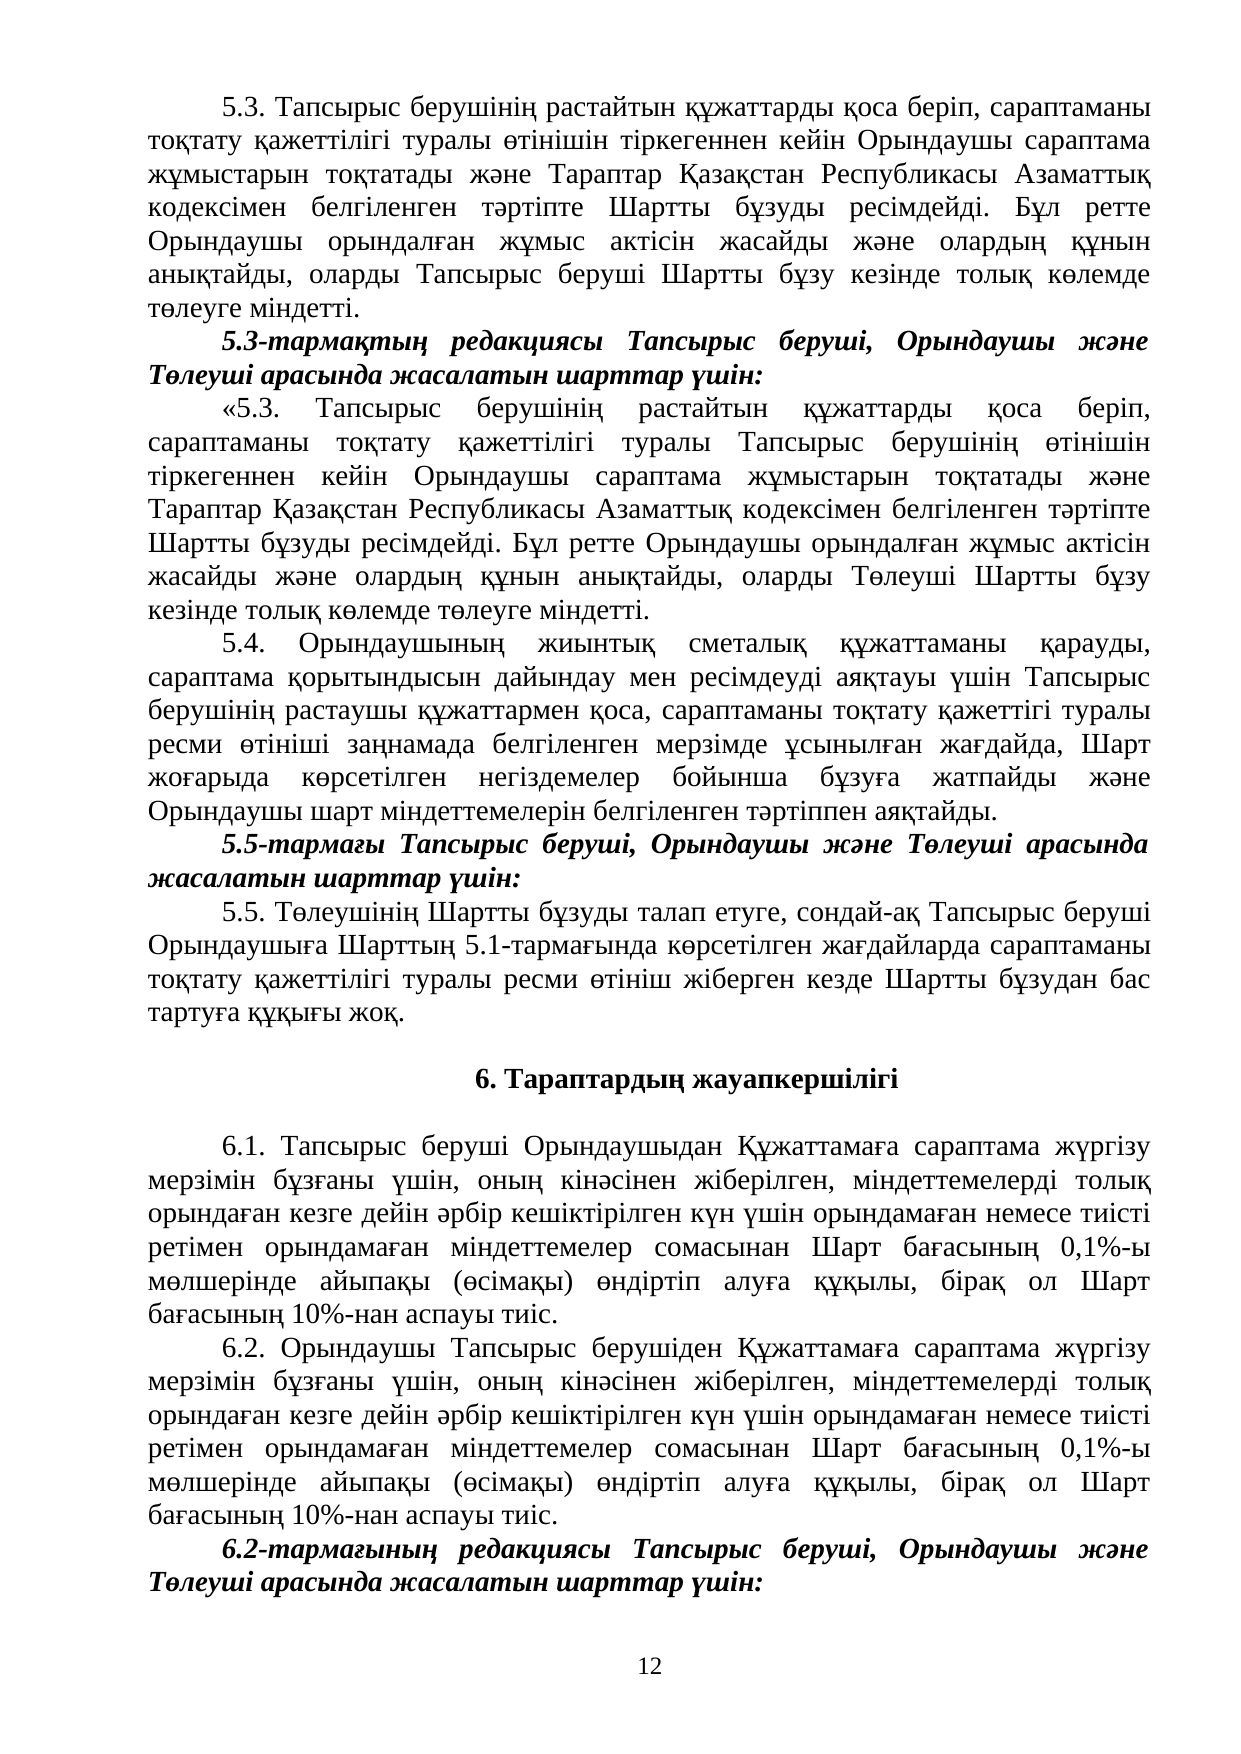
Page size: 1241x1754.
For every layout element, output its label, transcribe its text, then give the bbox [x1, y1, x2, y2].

text 5.3-тармақтың редакциясы Тапсырыс беруші, Орындаушы және Төлеуші арасында жасалатын шарттар үшін: [148, 323, 1152, 391]
text 5.3. Тапсырыс берушінің растайтын құжаттарды қоса беріп, сараптаманы тоқтату қажеттілігі туралы өтінішін тіркегеннен кейін Орындаушы сараптама жұмыстарын тоқтатады және Тараптар Қазақстан Республикасы Азаматтық кодексімен белгіленген тәртіпте Шартты бұзуды ресімдейді. Бұл ретте Орындаушы орындалған жұмыс актісін жасайды және олардың құнын анықтайды, оларды Тапсырыс беруші Шартты бұзу кезінде толық көлемде төлеуге міндетті. [148, 89, 1152, 323]
text «5.3. Тапсырыс берушінің растайтын құжаттарды қоса беріп, сараптаманы тоқтату қажеттілігі туралы Тапсырыс берушінің өтінішін тіркегеннен кейін Орындаушы сараптама жұмыстарын тоқтатады және Тараптар Қазақстан Республикасы Азаматтық кодексімен белгіленген тәртіпте Шартты бұзуды ресімдейді. Бұл ретте Орындаушы орындалған жұмыс актісін жасайды және олардың құнын анықтайды, оларды Төлеуші Шартты бұзу кезінде толық көлемде төлеуге міндетті. [148, 391, 1152, 625]
text 6.1. Тапсырыс беруші Орындаушыдан Құжаттамаға сараптама жүргізу мерзімін бұзғаны үшін, оның кінәсінен жіберілген, міндеттемелерді толық орындаған кезге дейін әрбір кешіктірілген күн үшін орындамаған немесе тиісті ретімен орындамаған міндеттемелер сомасынан Шарт бағасының 0,1%-ы мөлшерінде айыпақы (өсімақы) өндіртіп алуға құқылы, бірақ ол Шарт бағасының 10%-нан аспауы тиіс. [148, 1128, 1152, 1330]
text 5.5-тармағы Тапсырыс беруші, Орындаушы және Төлеуші арасында жасалатын шарттар үшін: [148, 827, 1152, 894]
text 6.2-тармағының редакциясы Тапсырыс беруші, Орындаушы және Төлеуші арасында жасалатын шарттар үшін: [148, 1531, 1152, 1598]
text 6.2. Орындаушы Тапсырыс берушіден Құжаттамаға сараптама жүргізу мерзімін бұзғаны үшін, оның кінәсінен жіберілген, міндеттемелерді толық орындаған кезге дейін әрбір кешіктірілген күн үшін орындамаған немесе тиісті ретімен орындамаған міндеттемелер сомасынан Шарт бағасының 0,1%-ы мөлшерінде айыпақы (өсімақы) өндіртіп алуға құқылы, бірақ ол Шарт бағасының 10%-нан аспауы тиіс. [148, 1330, 1152, 1531]
text 6. Тараптардың жауапкершілігі [148, 1061, 1152, 1095]
text 5.5. Төлеушінің Шартты бұзуды талап етуге, сондай-ақ Тапсырыс беруші Орындаушыға Шарттың 5.1-тармағында көрсетілген жағдайларда сараптаманы тоқтату қажеттілігі туралы ресми өтініш жіберген кезде Шартты бұзудан бас тартуға құқығы жоқ. [148, 894, 1152, 1028]
text 5.4. Орындаушының жиынтық сметалық құжаттаманы қарауды, сараптама қорытындысын дайындау мен ресімдеуді аяқтауы үшін Тапсырыс берушінің растаушы құжаттармен қоса, сараптаманы тоқтату қажеттігі туралы ресми өтініші заңнамада белгіленген мерзімде ұсынылған жағдайда, Шарт жоғарыда көрсетілген негіздемелер бойынша бұзуға жатпайды және Орындаушы шарт міндеттемелерін белгіленген тәртіппен аяқтайды. [148, 625, 1152, 827]
